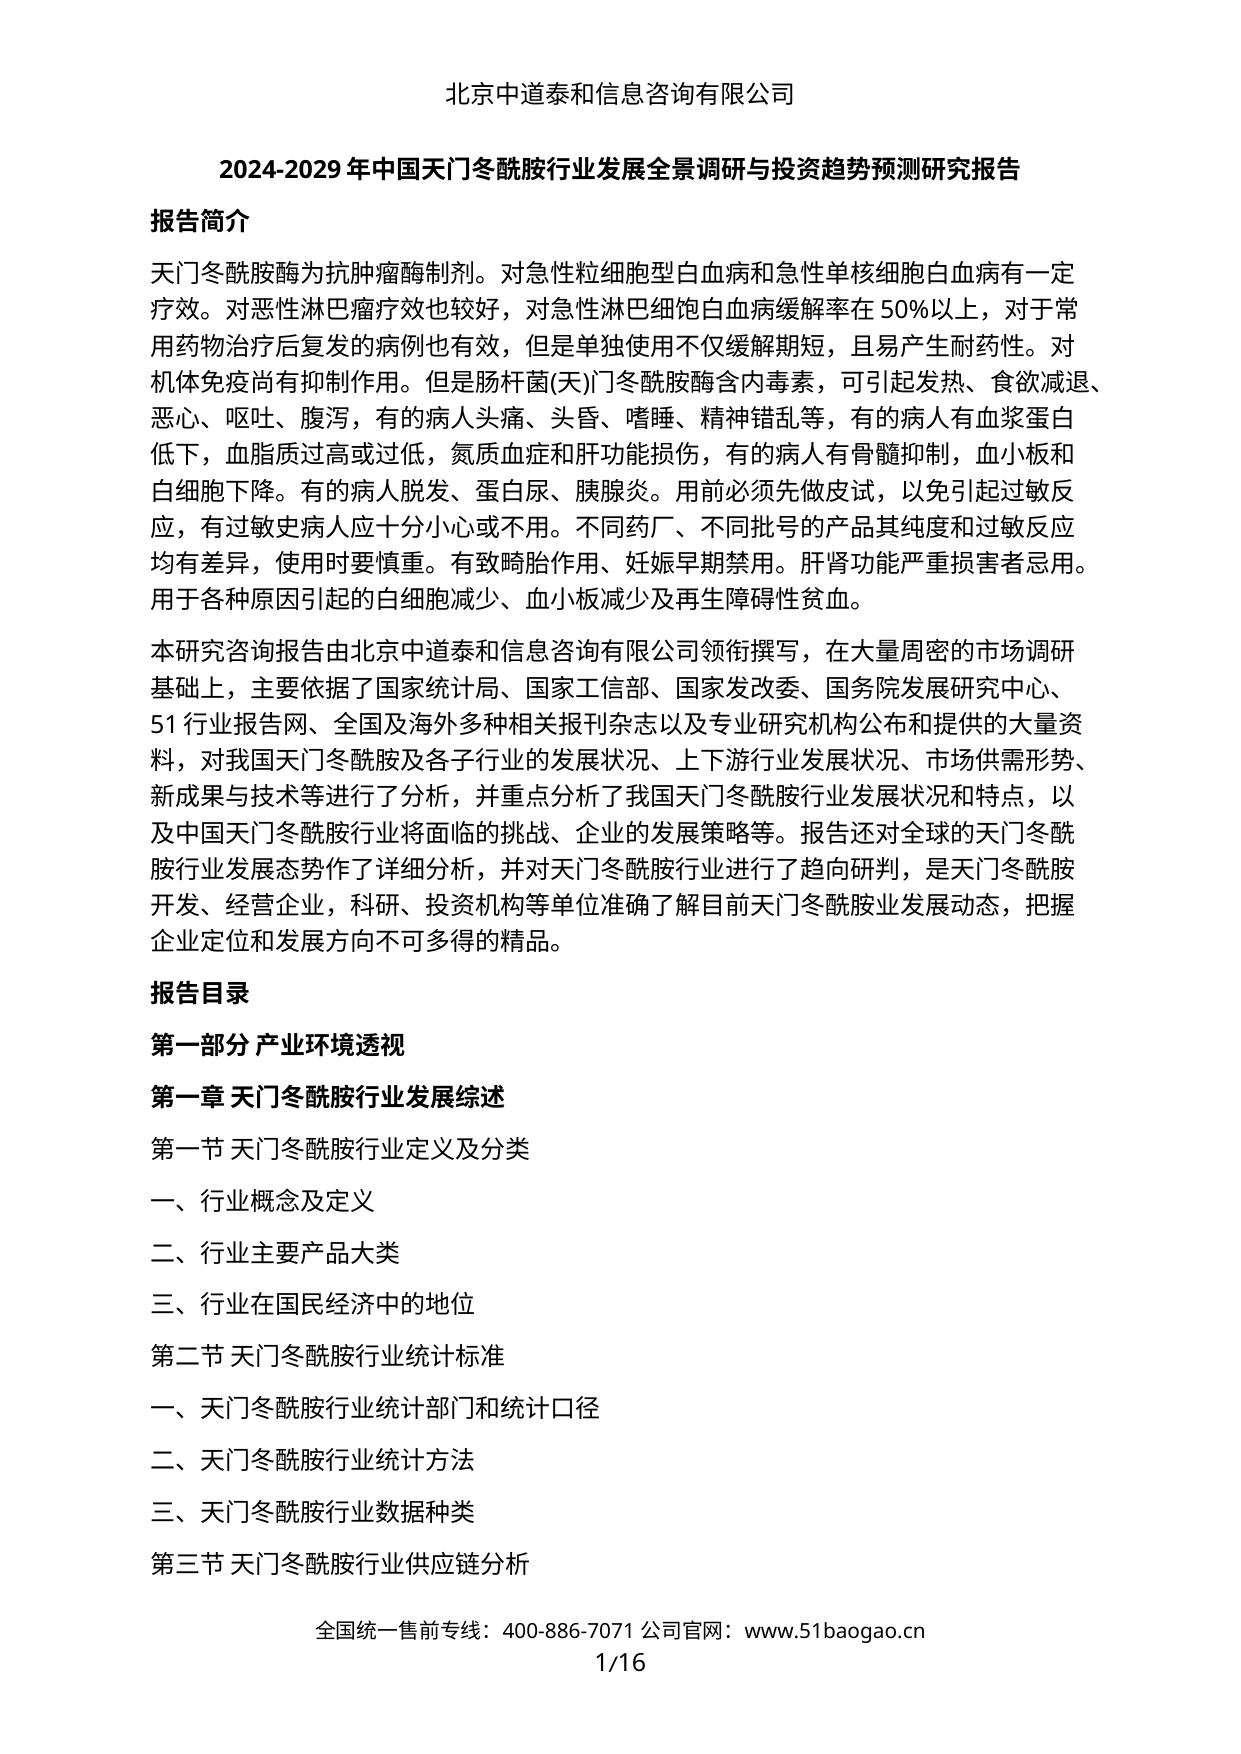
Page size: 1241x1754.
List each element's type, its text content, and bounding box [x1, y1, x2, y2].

text 一、行业概念及定义 [150, 1181, 1090, 1217]
text 第二节 天门冬酰胺行业统计标准 [150, 1337, 1090, 1373]
text 2024-2029年中国天门冬酰胺行业发展全景调研与投资趋势预测研究报告 [150, 150, 1090, 186]
text 二、天门冬酰胺行业统计方法 [150, 1441, 1090, 1477]
text 天门冬酰胺酶为抗肿瘤酶制剂。对急性粒细胞型白血病和急性单核细胞白血病有一定疗效。对恶性淋巴瘤疗效也较好，对急性淋巴细饱白血病缓解率在50%以上，对于常用药物治疗后复发的病例也有效，但是单独使用不仅缓解期短，且易产生耐药性。对机体免疫尚有抑制作用。但是肠杆菌(天)门冬酰胺酶含内毒素，可引起发热、食欲减退、恶心、呕吐、腹泻，有的病人头痛、头昏、嗜睡、精神错乱等，有的病人有血浆蛋白低下，血脂质过高或过低，氮质血症和肝功能损伤，有的病人有骨髓抑制，血小板和白细胞下降。有的病人脱发、蛋白尿、胰腺炎。用前必须先做皮试，以免引起过敏反应，有过敏史病人应十分小心或不用。不同药厂、不同批号的产品其纯度和过敏反应均有差异，使用时要慎重。有致畸胎作用、妊娠早期禁用。肝肾功能严重损害者忌用。用于各种原因引起的白细胞减少、血小板减少及再生障碍性贫血。 [150, 254, 1090, 616]
text 报告简介 [150, 202, 1090, 238]
text 三、天门冬酰胺行业数据种类 [150, 1492, 1090, 1529]
text 第一节 天门冬酰胺行业定义及分类 [150, 1129, 1090, 1166]
text 三、行业在国民经济中的地位 [150, 1285, 1090, 1321]
text 一、天门冬酰胺行业统计部门和统计口径 [150, 1389, 1090, 1425]
text 报告目录 [150, 974, 1090, 1010]
text 第一章 天门冬酰胺行业发展综述 [150, 1077, 1090, 1114]
text 第三节 天门冬酰胺行业供应链分析 [150, 1544, 1090, 1581]
text 第一部分 产业环境透视 [150, 1026, 1090, 1062]
text 二、行业主要产品大类 [150, 1233, 1090, 1269]
text 本研究咨询报告由北京中道泰和信息咨询有限公司领衔撰写，在大量周密的市场调研基础上，主要依据了国家统计局、国家工信部、国家发改委、国务院发展研究中心、51行业报告网、全国及海外多种相关报刊杂志以及专业研究机构公布和提供的大量资料，对我国天门冬酰胺及各子行业的发展状况、上下游行业发展状况、市场供需形势、新成果与技术等进行了分析，并重点分析了我国天门冬酰胺行业发展状况和特点，以及中国天门冬酰胺行业将面临的挑战、企业的发展策略等。报告还对全球的天门冬酰胺行业发展态势作了详细分析，并对天门冬酰胺行业进行了趋向研判，是天门冬酰胺开发、经营企业，科研、投资机构等单位准确了解目前天门冬酰胺业发展动态，把握企业定位和发展方向不可多得的精品。 [150, 632, 1090, 958]
